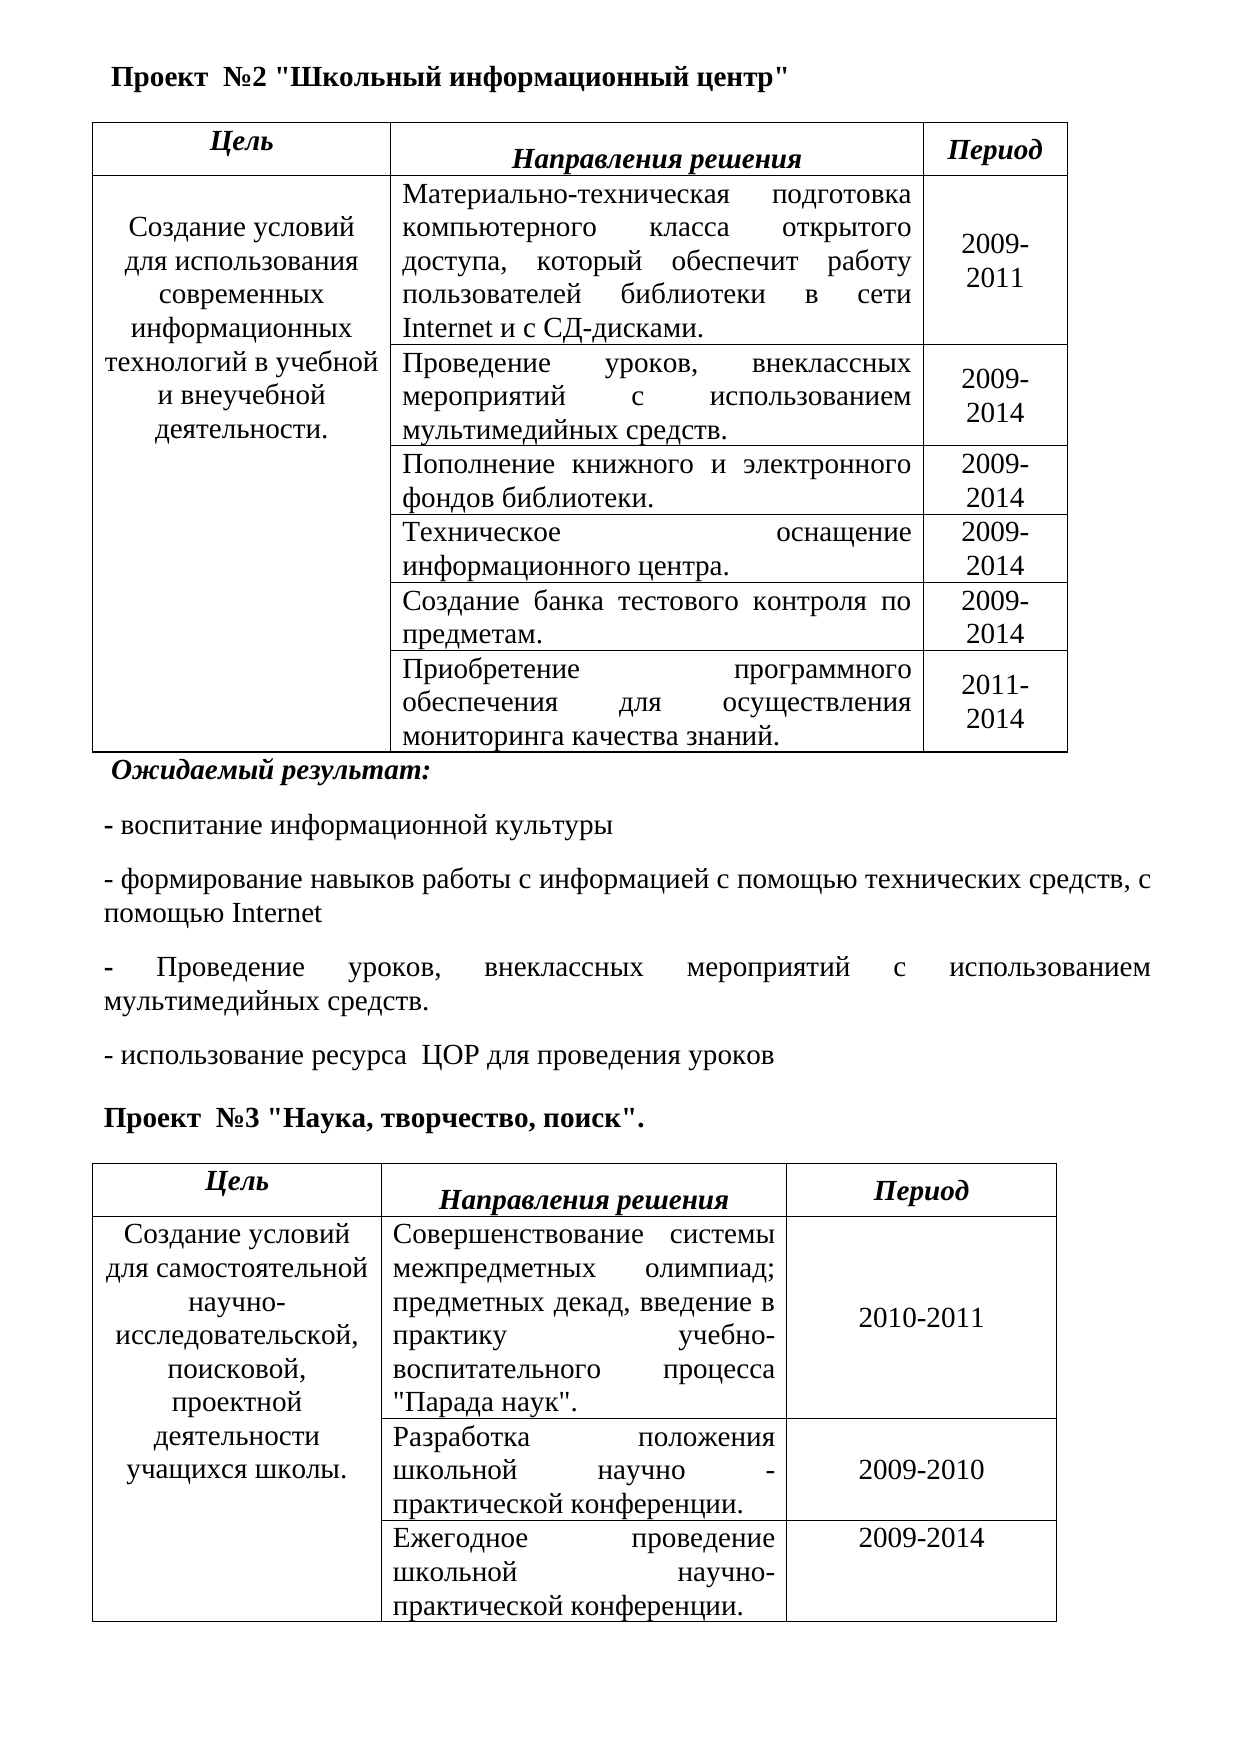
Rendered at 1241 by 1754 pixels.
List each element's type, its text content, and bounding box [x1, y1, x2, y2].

table_header Цель [93, 123, 390, 175]
table_cell 2009-2010 [787, 1419, 1056, 1519]
table_cell Техническое оснащение информационного центра. [391, 515, 923, 582]
text - формирование навыков работы с информацией с помощью технических средств, с помощью Internet [103, 861, 1152, 928]
table_header Направления решения [382, 1164, 786, 1216]
table_cell 2009-2014 [924, 446, 1067, 513]
table_cell 2009-2011 [924, 176, 1067, 344]
table_cell 2010-2011 [787, 1217, 1056, 1418]
table_cell 2009-2014 [924, 583, 1067, 650]
table_cell Создание условий для использования современных информационных технологий в учебной и внеучебной деятельности. [93, 176, 390, 751]
table_cell Приобретение программного обеспечения для осуществления мониторинга качества знаний. [391, 651, 923, 751]
text Проект №3 "Наука, творчество, поиск". [103, 1100, 1152, 1133]
table_cell 2009-2014 [924, 345, 1067, 445]
text - использование ресурса ЦОР для проведения уроков [103, 1037, 1152, 1071]
text - воспитание информационной культуры [103, 807, 1152, 840]
table_cell Пополнение книжного и электронного фондов библиотеки. [391, 446, 923, 513]
table_cell Создание условий для самостоятельной научно-исследовательской, поисковой, проектной деятельности учащихся школы. [93, 1217, 381, 1621]
table_header Цель [93, 1164, 381, 1216]
table_cell Совершенствование системы межпредметных олимпиад; предметных декад, введение в практику учебно-воспитательного процесса "Парада наук". [382, 1217, 786, 1418]
table_cell Проведение уроков, внеклассных мероприятий с использованием мультимедийных средств. [391, 345, 923, 445]
text - Проведение уроков, внеклассных мероприятий с использованием мультимедийных средств. [103, 949, 1152, 1016]
table_cell 2009-2014 [787, 1521, 1056, 1621]
text Ожидаемый результат: [103, 752, 1152, 786]
table_cell Создание банка тестового контроля по предметам. [391, 583, 923, 650]
table_header Направления решения [391, 123, 923, 175]
text Проект №2 "Школьный информационный центр" [103, 59, 1152, 93]
table_cell Разработка положения школьной научно -практической конференции. [382, 1419, 786, 1519]
table_cell 2009-2014 [924, 515, 1067, 582]
table_header Период [787, 1164, 1056, 1216]
table_header Период [924, 123, 1067, 175]
table_cell Ежегодное проведение школьной научно-практической конференции. [382, 1521, 786, 1621]
table_cell 2011-2014 [924, 651, 1067, 751]
table_cell Материально-техническая подготовка компьютерного класса открытого доступа, который обеспечит работу пользователей библиотеки в сети Internet и с СД-дисками. [391, 176, 923, 344]
